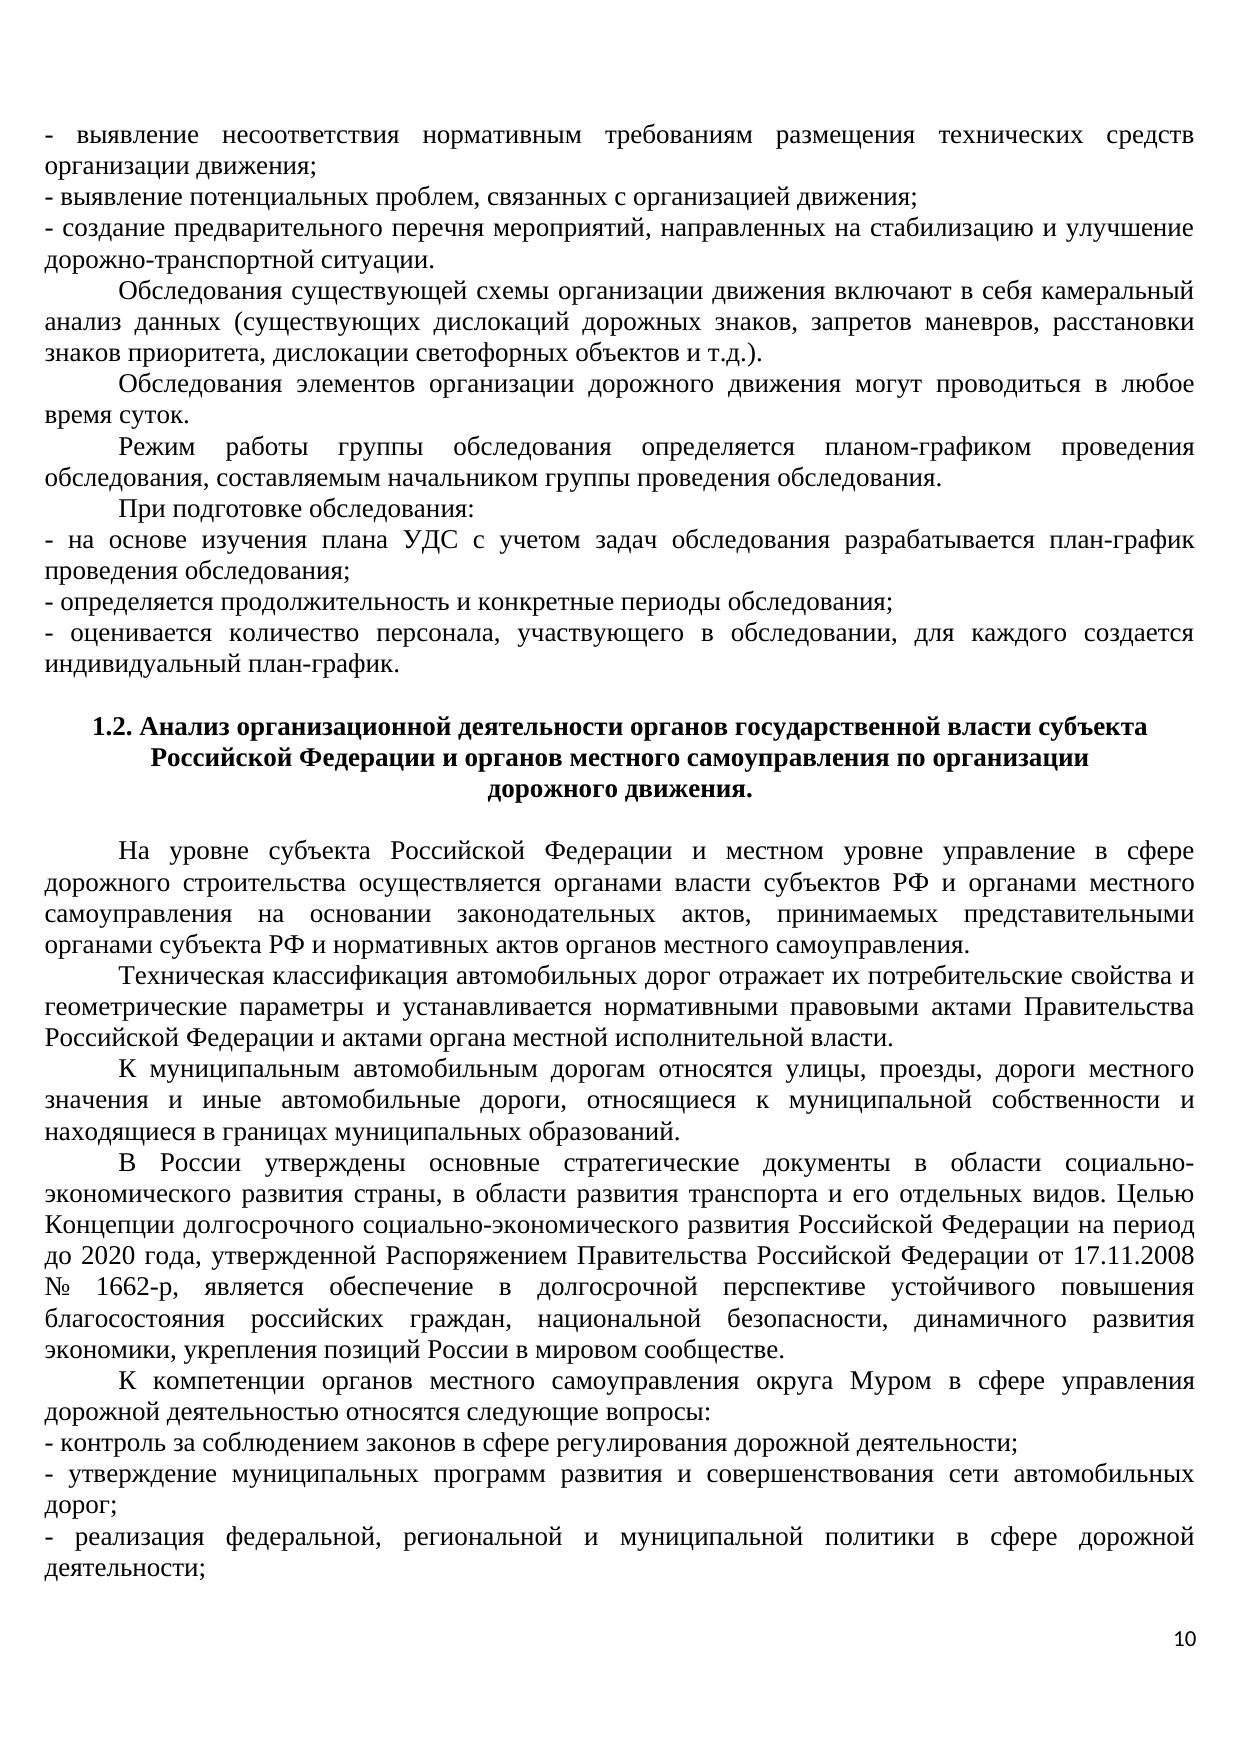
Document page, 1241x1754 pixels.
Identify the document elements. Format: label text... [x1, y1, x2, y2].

text К компетенции органов местного самоуправления округа Муром в сфере управления дорожной деятельностью относятся следующие вопросы: [44, 1364, 1196, 1426]
text - утверждение муниципальных программ развития и совершенствования сети автомобильных дорог; [44, 1457, 1196, 1520]
text На уровне субъекта Российской Федерации и местном уровне управление в сфере дорожного строительства осуществляется органами власти субъектов РФ и органами местного самоуправления на основании законодательных актов, принимаемых представительными органами субъекта РФ и нормативных актов органов местного самоуправления. [44, 834, 1196, 959]
text - выявление потенциальных проблем, связанных с организацией движения; [44, 180, 1196, 212]
text 1.2. Анализ организационной деятельности органов государственной власти субъекта [44, 710, 1196, 741]
text При подготовке обследования: [44, 492, 1196, 523]
text - контроль за соблюдением законов в сфере регулирования дорожной деятельности; [44, 1426, 1196, 1457]
text - выявление несоответствия нормативным требованиям размещения технических средств организации движения; [44, 118, 1196, 180]
text Обследования элементов организации дорожного движения могут проводиться в любое время суток. [44, 367, 1196, 429]
text дорожного движения. [44, 772, 1196, 803]
text - определяется продолжительность и конкретные периоды обследования; [44, 585, 1196, 616]
text - оценивается количество персонала, участвующего в обследовании, для каждого создается индивидуальный план-график. [44, 616, 1196, 679]
text Техническая классификация автомобильных дорог отражает их потребительские свойства и геометрические параметры и устанавливается нормативными правовыми актами Правительства Российской Федерации и актами органа местной исполнительной власти. [44, 959, 1196, 1052]
text - на основе изучения плана УДС с учетом задач обследования разрабатывается план-график проведения обследования; [44, 523, 1196, 585]
text Обследования существующей схемы организации движения включают в себя камеральный анализ данных (существующих дислокаций дорожных знаков, запретов маневров, расстановки знаков приоритета, дислокации светофорных объектов и т.д.). [44, 274, 1196, 367]
text Российской Федерации и органов местного самоуправления по организации [44, 741, 1196, 772]
text - реализация федеральной, региональной и муниципальной политики в сфере дорожной деятельности; [44, 1520, 1196, 1582]
text - создание предварительного перечня мероприятий, направленных на стабилизацию и улучшение дорожно-транспортной ситуации. [44, 212, 1196, 274]
text В России утверждены основные стратегические документы в области социально-экономического развития страны, в области развития транспорта и его отдельных видов. Целью Концепции долгосрочного социально-экономического развития Российской Федерации на период до 2020 года, утвержденной Распоряжением Правительства Российской Федерации от 17.11.2008 № 1662-р, является обеспечение в долгосрочной перспективе устойчивого повышения благосостояния российских граждан, национальной безопасности, динамичного развития экономики, укрепления позиций России в мировом сообществе. [44, 1146, 1196, 1364]
text К муниципальным автомобильным дорогам относятся улицы, проезды, дороги местного значения и иные автомобильные дороги, относящиеся к муниципальной собственности и находящиеся в границах муниципальных образований. [44, 1052, 1196, 1146]
text Режим работы группы обследования определяется планом-графиком проведения обследования, составляемым начальником группы проведения обследования. [44, 429, 1196, 492]
